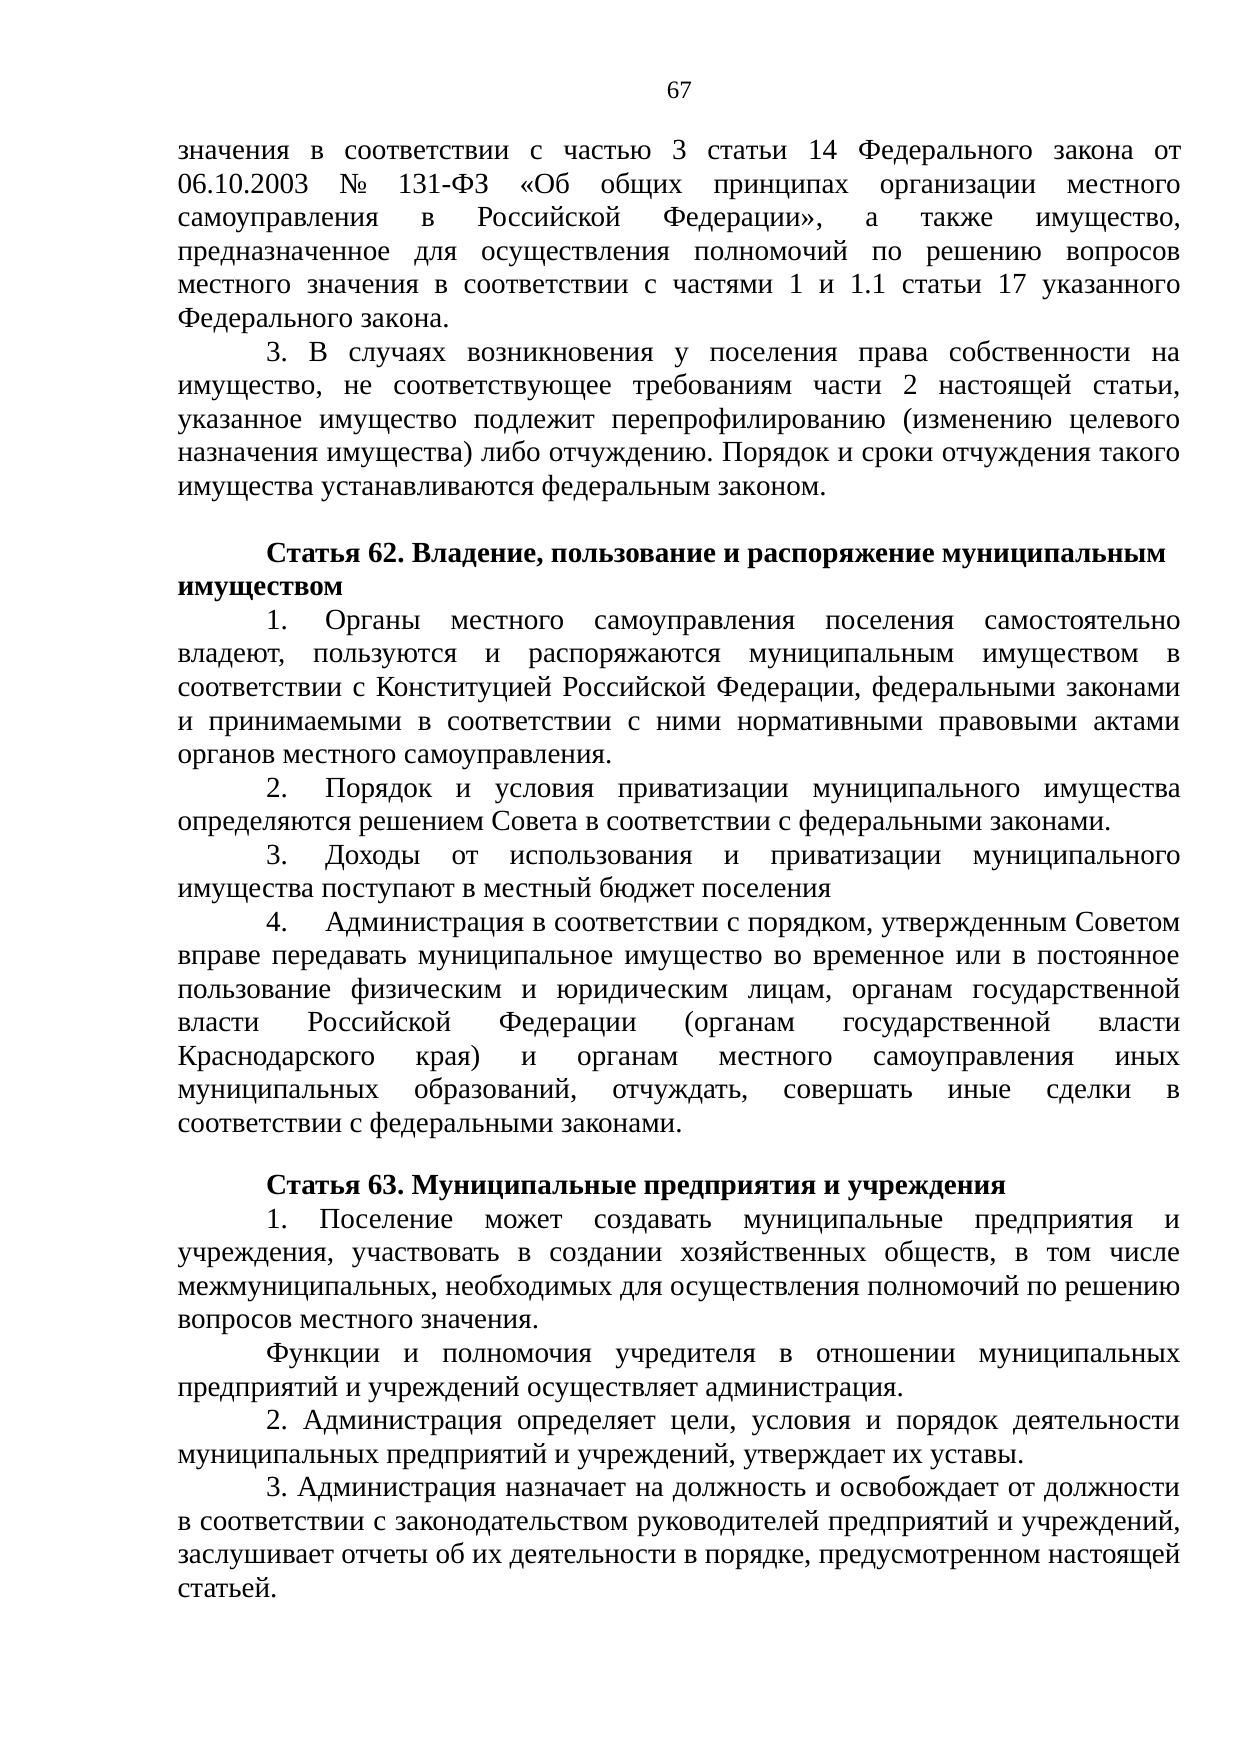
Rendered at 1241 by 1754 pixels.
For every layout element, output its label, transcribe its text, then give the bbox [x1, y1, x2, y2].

subtitle Функции и полномочия учредителя в отношении муниципальных предприятий и учреждений осуществляет администрация. [177, 1335, 1181, 1402]
list Порядок и условия приватизации муниципального имущества определяются решением Совета в соответствии с федеральными законами. [177, 770, 1181, 837]
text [177, 132, 1181, 334]
text Статья 62. Владение, пользование и распоряжение муниципальным имуществом [177, 535, 1181, 602]
subtitle 2. Администрация определяет цели, условия и порядок деятельности муниципальных предприятий и учреждений, утверждает их уставы. [177, 1402, 1181, 1469]
list Доходы от использования и приватизации муниципального имущества поступают в местный бюджет поселения [177, 837, 1181, 904]
subtitle Статья 63. Муниципальные предприятия и учреждения [177, 1167, 1181, 1201]
list Администрация в соответствии с порядком, утвержденным Советом вправе передавать муниципальное имущество во временное или в постоянное пользование физическим и юридическим лицам, органам государственной власти Российской Федерации (органам государственной власти Краснодарского края) и органам местного самоуправления иных муниципальных образований, отчуждать, совершать иные сделки в соответствии с федеральными законами. [177, 904, 1181, 1139]
subtitle 3. Администрация назначает на должность и освобождает от должности в соответствии с законодательством руководителей предприятий и учреждений, заслушивает отчеты об их деятельности в порядке, предусмотренном настоящей статьей. [177, 1469, 1181, 1603]
list Органы местного самоуправления поселения самостоятельно владеют, пользуются и распоряжаются муниципальным имуществом в соответствии с Конституцией Российской Федерации, федеральными законами и принимаемыми в соответствии с ними нормативными правовыми актами органов местного самоуправления. [177, 602, 1181, 770]
subtitle 1. Поселение может создавать муниципальные предприятия и учреждения, участвовать в создании хозяйственных обществ, в том числе межмуниципальных, необходимых для осуществления полномочий по решению вопросов местного значения. [177, 1201, 1181, 1335]
text 3. В случаях возникновения у поселения права собственности на имущество, не соответствующее требованиям части 2 настоящей статьи, указанное имущество подлежит перепрофилированию (изменению целевого назначения имущества) либо отчуждению. Порядок и сроки отчуждения такого имущества устанавливаются федеральным законом. [177, 334, 1181, 501]
